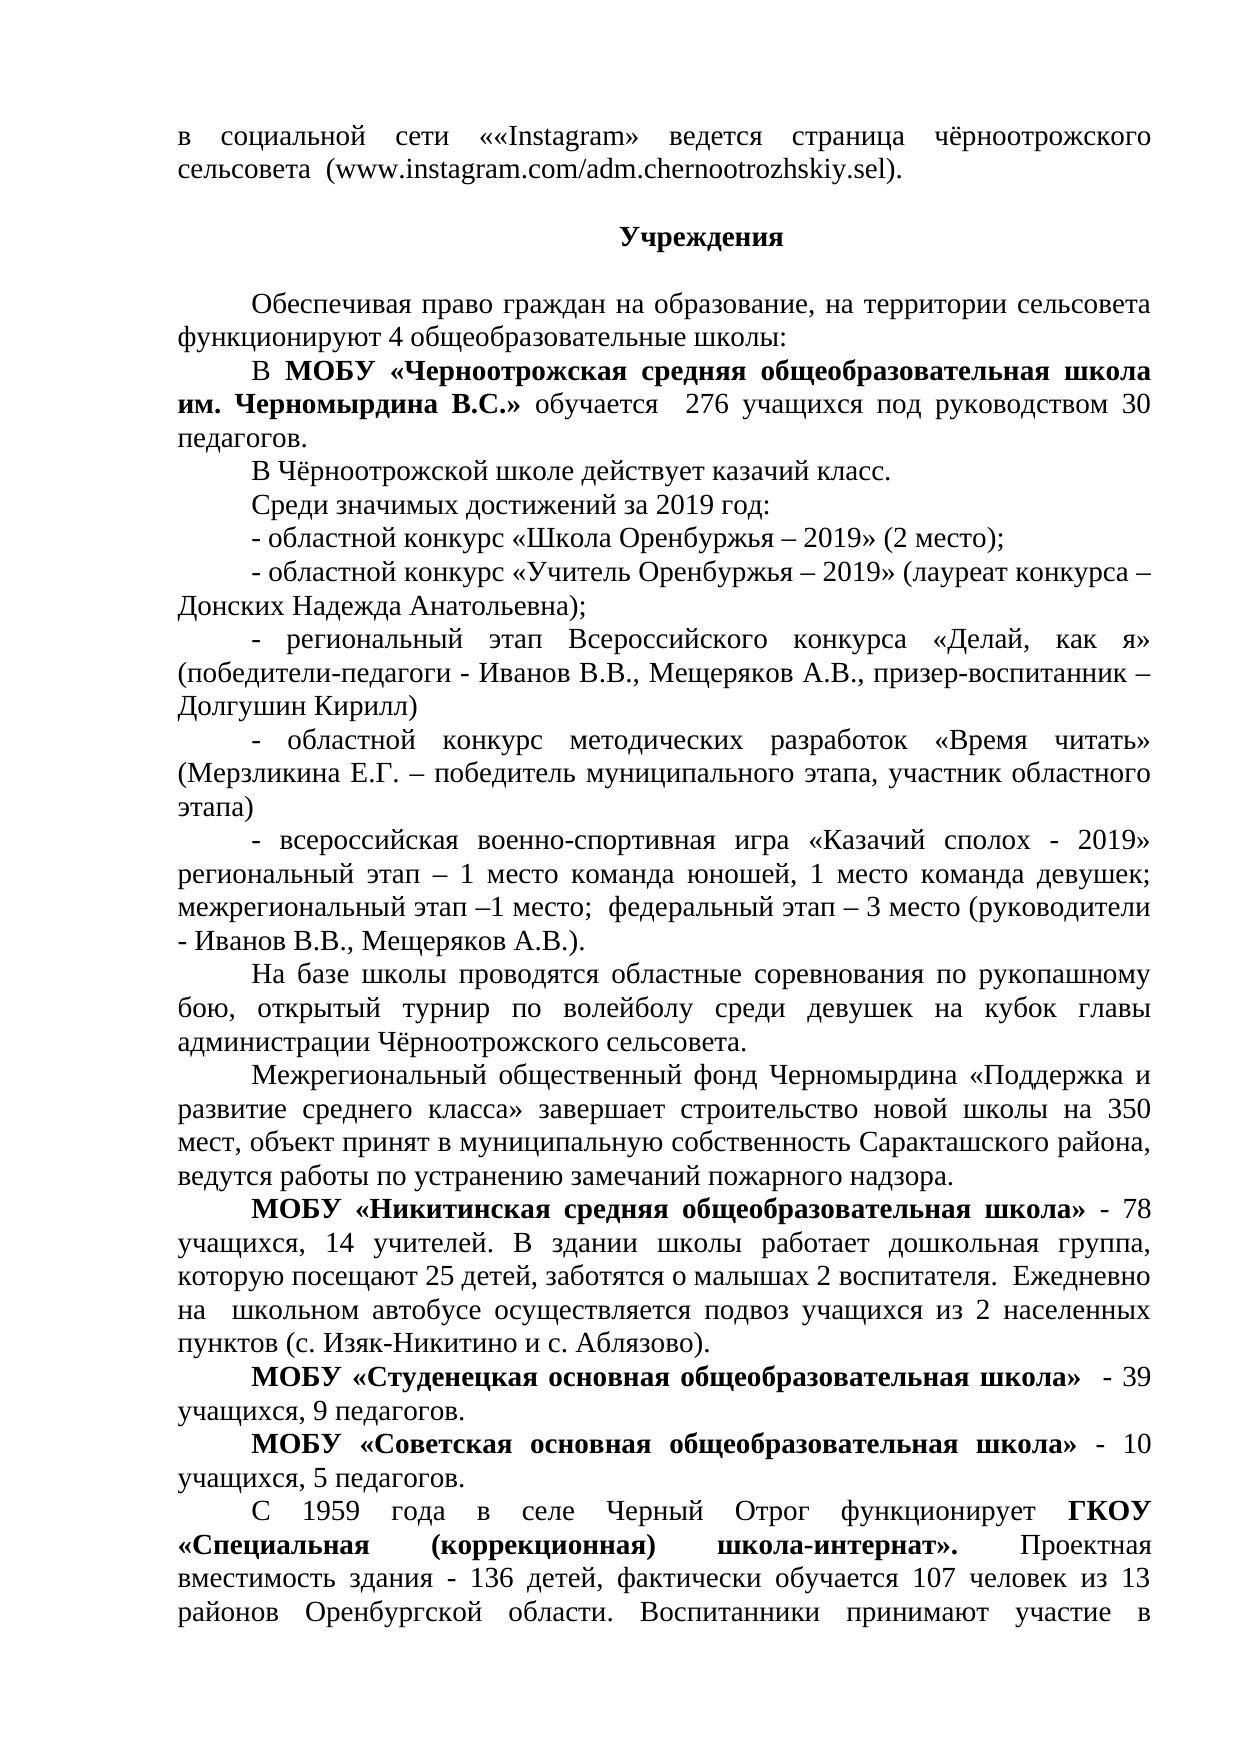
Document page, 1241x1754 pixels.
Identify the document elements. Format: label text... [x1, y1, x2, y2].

text В МОБУ «Черноотрожская средняя общеобразовательная школа им. Черномырдина В.С.» обучается 276 учащихся под руководством 30 педагогов. [177, 353, 1152, 453]
text МОБУ «Советская основная общеобразовательная школа» - 10 учащихся, 5 педагогов. [177, 1426, 1152, 1493]
text - областной конкурс методических разработок «Время читать» (Мерзликина Е.Г. – победитель муниципального этапа, участник областного этапа) [177, 722, 1152, 822]
text На базе школы проводятся областные соревнования по рукопашному бою, открытый турнир по волейболу среди девушек на кубок главы администрации Чёрноотрожского сельсовета. [177, 957, 1152, 1057]
text - областной конкурс «Учитель Оренбуржья – 2019» (лауреат конкурса – Донских Надежда Анатольевна); [177, 554, 1152, 621]
text - региональный этап Всероссийского конкурса «Делай, как я» (победители-педагоги - Иванов В.В., Мещеряков А.В., призер-воспитанник – Долгушин Кирилл) [177, 621, 1152, 722]
text Учреждения [177, 219, 1152, 252]
text МОБУ «Студенецкая основная общеобразовательная школа» - 39 учащихся, 9 педагогов. [177, 1359, 1152, 1426]
text В Чёрноотрожской школе действует казачий класс. [177, 453, 1152, 487]
text Обеспечивая право граждан на образование, на территории сельсовета функционируют 4 общеобразовательные школы: [177, 286, 1152, 353]
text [177, 1493, 1152, 1627]
text - областной конкурс «Школа Оренбуржья – 2019» (2 место); [177, 521, 1152, 554]
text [177, 118, 1152, 185]
text МОБУ «Никитинская средняя общеобразовательная школа» - 78 учащихся, 14 учителей. В здании школы работает дошкольная группа, которую посещают 25 детей, заботятся о малышах 2 воспитателя. Ежедневно на школьном автобусе осуществляется подвоз учащихся из 2 населенных пунктов (с. Изяк-Никитино и с. Аблязово). [177, 1191, 1152, 1359]
text Межрегиональный общественный фонд Черномырдина «Поддержка и развитие среднего класса» завершает строительство новой школы на 350 мест, объект принят в муниципальную собственность Саракташского района, ведутся работы по устранению замечаний пожарного надзора. [177, 1057, 1152, 1191]
text - всероссийская военно-спортивная игра «Казачий сполох - 2019» региональный этап – 1 место команда юношей, 1 место команда девушек; межрегиональный этап –1 место; федеральный этап – 3 место (руководители - Иванов В.В., Мещеряков А.В.). [177, 822, 1152, 957]
text Среди значимых достижений за 2019 год: [177, 487, 1152, 521]
